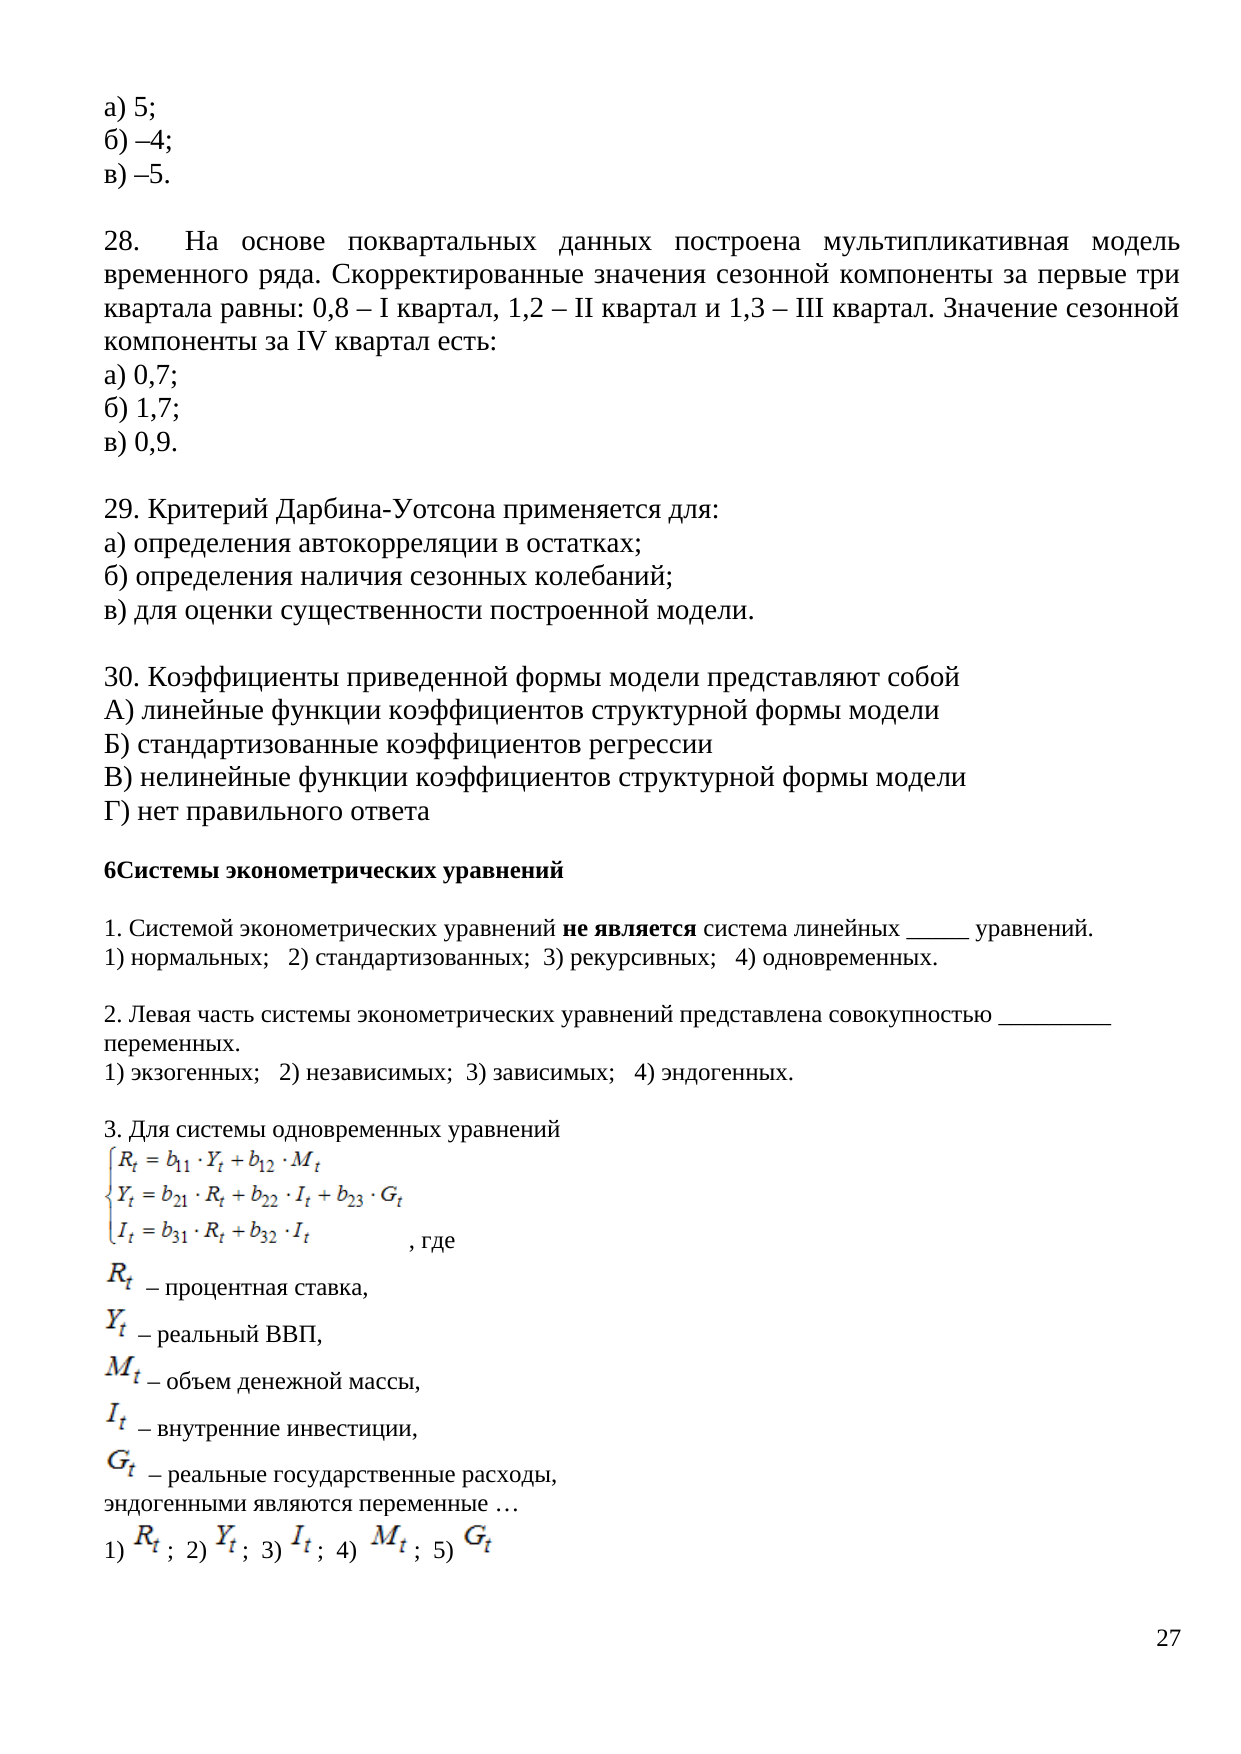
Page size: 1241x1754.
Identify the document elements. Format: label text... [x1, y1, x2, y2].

text Б) стандартизованные коэффициентов регрессии [103, 726, 1181, 759]
text – процентная ставка, – реальный ВВП, – объем денежной массы, – внутренние инвестиции, – реальные государственные расходы, эндогенными являются переменные … [103, 1254, 1181, 1517]
picture [103, 1301, 132, 1343]
text б) –4; [103, 122, 1181, 156]
picture [288, 1516, 317, 1559]
list 1) ; 2) ; 3) ; 4) ; 5) [103, 1517, 1181, 1564]
text 1) экзогенных; 2) независимых; 3) зависимых; 4) эндогенных. [103, 1057, 1181, 1085]
text 6Системы эконометрических уравнений [103, 855, 1181, 884]
picture [369, 1516, 414, 1559]
text 28. На основе поквартальных данных построена мультипликативная модель временного ряда. Скорректированные значения сезонной компоненты за первые три квартала равны: 0,8 – I квартал, 1,2 – II квартал и 1,3 – III квартал. Значение сезонной компоненты за IV квартал есть: [103, 223, 1181, 357]
picture [103, 1441, 143, 1483]
text 3. Для системы одновременных уравнений , где [103, 1114, 1181, 1254]
picture [103, 1394, 132, 1436]
picture [103, 1142, 409, 1249]
text 29. Критерий Дарбина-Уотсона применяется для: [103, 491, 1181, 525]
picture [213, 1516, 242, 1559]
text в) –5. [103, 156, 1181, 189]
picture [103, 1254, 140, 1296]
text 1) нормальных; 2) стандартизованных; 3) рекурсивных; 4) одновременных. [103, 942, 1181, 970]
text В) нелинейные функции коэффициентов структурной формы модели [103, 759, 1181, 793]
text в) для оценки существенности построенной модели. [103, 592, 1181, 625]
text б) определения наличия сезонных колебаний; [103, 558, 1181, 592]
text 1. Системой эконометрических уравнений не является система линейных _____ уравнений. [103, 913, 1181, 942]
text Г) нет правильного ответа [103, 793, 1181, 827]
text 30. Коэффициенты приведенной формы модели представляют собой [103, 659, 1181, 692]
text а) 0,7; [103, 357, 1181, 391]
picture [460, 1516, 499, 1559]
picture [103, 1347, 148, 1390]
text а) 5; [103, 89, 1181, 122]
text 2. Левая часть системы эконометрических уравнений представлена совокупностью _________ переменных. [103, 999, 1181, 1057]
text в) 0,9. [103, 424, 1181, 458]
text б) 1,7; [103, 391, 1181, 424]
text А) линейные функции коэффициентов структурной формы модели [103, 692, 1181, 726]
text а) определения автокорреляции в остатках; [103, 525, 1181, 558]
picture [130, 1516, 167, 1559]
